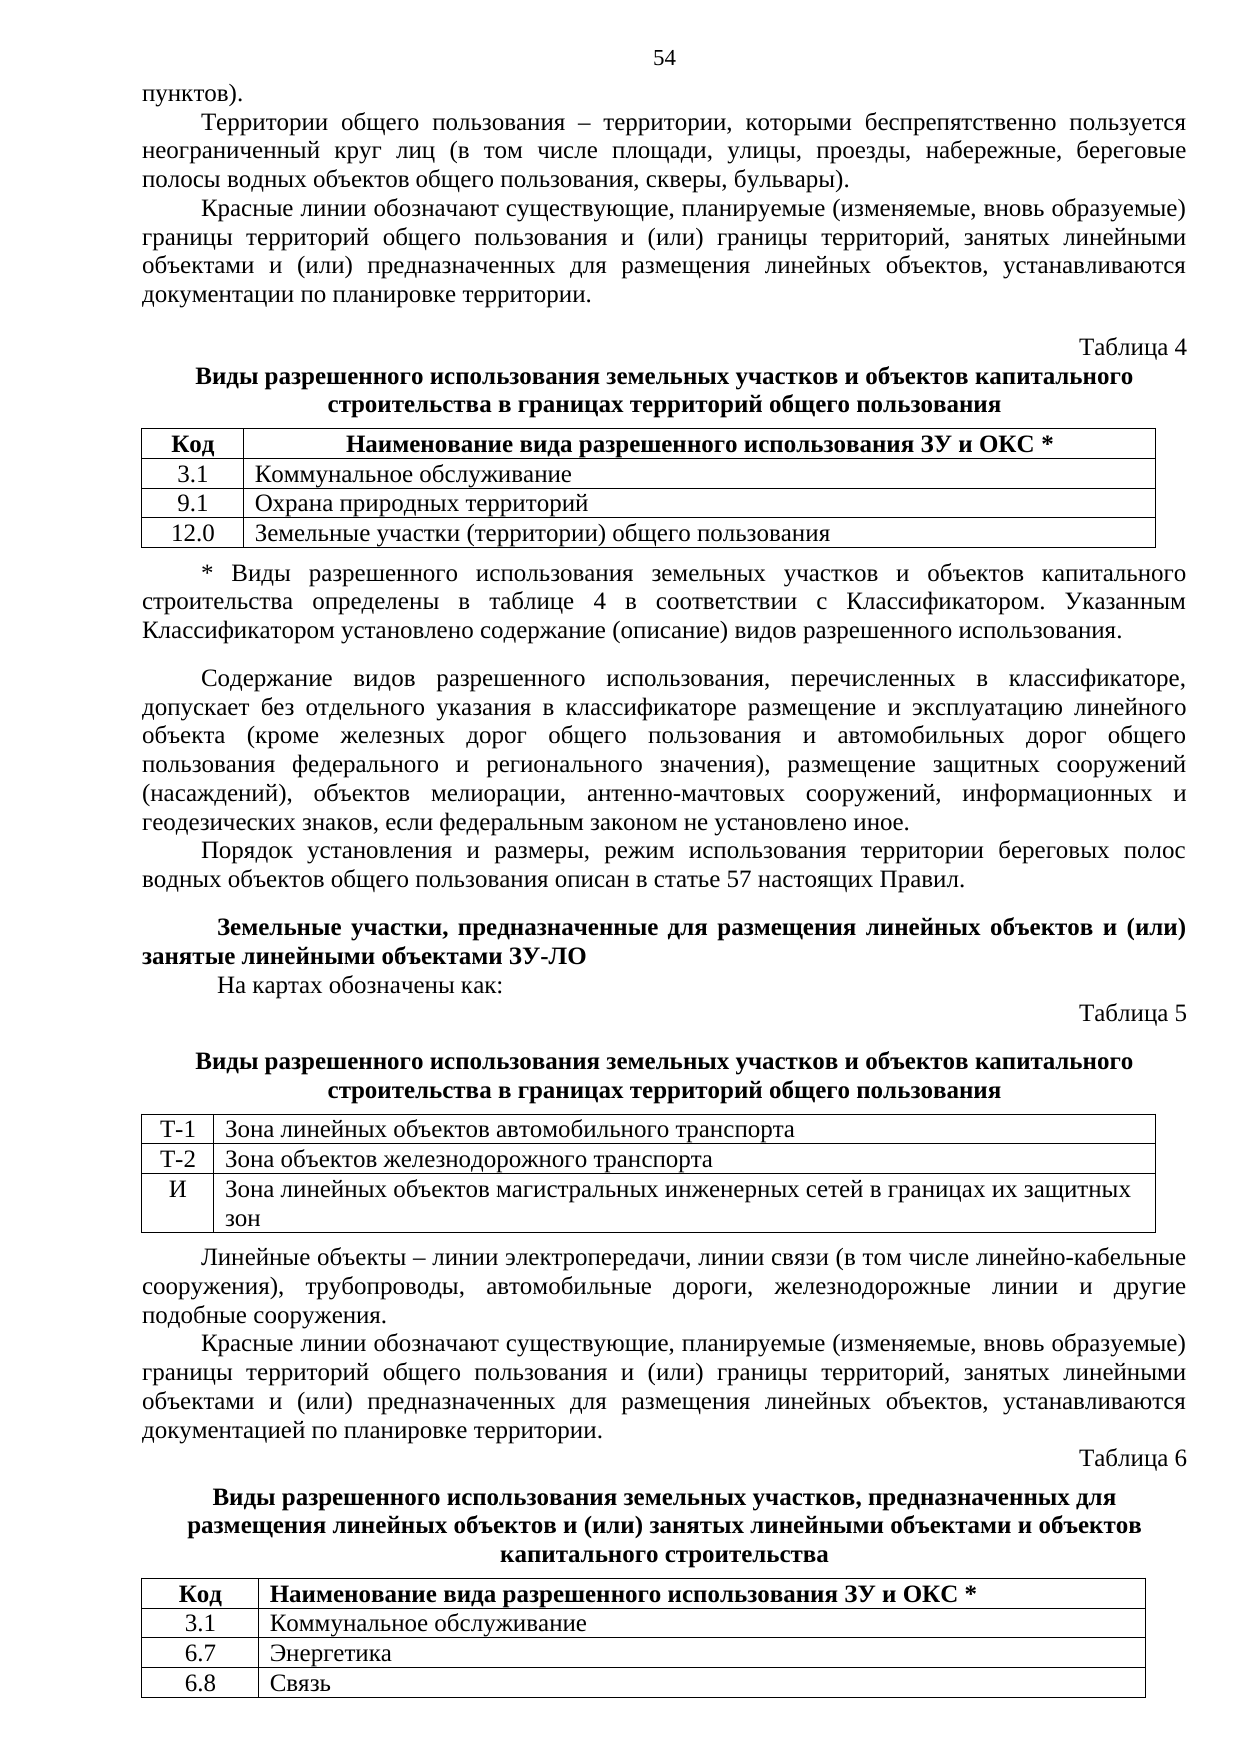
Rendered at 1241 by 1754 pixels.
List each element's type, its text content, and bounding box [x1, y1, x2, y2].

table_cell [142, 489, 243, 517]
text Земельные участки, предназначенные для размещения линейных объектов и (или) занятые линейными объектами ЗУ-ЛО [142, 912, 1187, 970]
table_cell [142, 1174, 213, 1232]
text Таблица 5 [142, 998, 1187, 1027]
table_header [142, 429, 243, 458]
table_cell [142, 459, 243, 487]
text Виды разрешенного использования земельных участков и объектов капитального строительства в границах территорий общего пользования [142, 1046, 1187, 1104]
text Таблица 4 [142, 332, 1187, 361]
text Линейные объекты – линии электропередачи, линии связи (в том числе линейно-кабельные сооружения), трубопроводы, автомобильные дороги, железнодорожные линии и другие подобные сооружения. [142, 1242, 1187, 1328]
text Виды разрешенного использования земельных участков, предназначенных для размещения линейных объектов и (или) занятых линейными объектами и объектов капитального строительства [142, 1482, 1187, 1568]
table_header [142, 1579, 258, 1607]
text Виды разрешенного использования земельных участков и объектов капитального строительства в границах территорий общего пользования [142, 361, 1187, 418]
text Содержание видов разрешенного использования, перечисленных в классификаторе, допускает без отдельного указания в классификаторе размещение и эксплуатацию линейного объекта (кроме железных дорог общего пользования и автомобильных дорог общего пользования федерального и регионального значения), размещение защитных сооружений (насаждений), объектов мелиорации, антенно-мачтовых сооружений, информационных и геодезических знаков, если федеральным законом не установлено иное. [142, 663, 1187, 836]
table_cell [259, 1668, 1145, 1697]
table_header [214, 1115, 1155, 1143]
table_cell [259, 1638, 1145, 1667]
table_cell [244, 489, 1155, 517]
text Красные линии обозначают существующие, планируемые (изменяемые, вновь образуемые) границы территорий общего пользования и (или) границы территорий, занятых линейными объектами и (или) предназначенных для размещения линейных объектов, устанавливаются документацией по планировке территории. [142, 1328, 1187, 1443]
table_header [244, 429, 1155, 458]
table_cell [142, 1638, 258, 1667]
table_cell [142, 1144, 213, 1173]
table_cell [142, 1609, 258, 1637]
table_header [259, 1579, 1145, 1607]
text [142, 78, 1187, 107]
text На картах обозначены как: [142, 970, 1187, 998]
text Порядок установления и размеры, режим использования территории береговых полос водных объектов общего пользования описан в статье 57 настоящих Правил. [142, 836, 1187, 893]
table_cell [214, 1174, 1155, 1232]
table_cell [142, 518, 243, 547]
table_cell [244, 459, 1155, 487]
text Красные линии обозначают существующие, планируемые (изменяемые, вновь образуемые) границы территорий общего пользования и (или) границы территорий, занятых линейными объектами и (или) предназначенных для размещения линейных объектов, устанавливаются документации по планировке территории. [142, 193, 1187, 308]
text * Виды разрешенного использования земельных участков и объектов капитального строительства определены в таблице 4 в соответствии с Классификатором. Указанным Классификатором установлено содержание (описание) видов разрешенного использования. [142, 558, 1187, 644]
text Территории общего пользования – территории, которыми беспрепятственно пользуется неограниченный круг лиц (в том числе площади, улицы, проезды, набережные, береговые полосы водных объектов общего пользования, скверы, бульвары). [142, 107, 1187, 193]
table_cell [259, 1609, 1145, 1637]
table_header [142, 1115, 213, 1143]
text Таблица 6 [142, 1443, 1187, 1472]
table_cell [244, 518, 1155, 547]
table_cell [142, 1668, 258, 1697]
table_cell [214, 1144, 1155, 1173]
